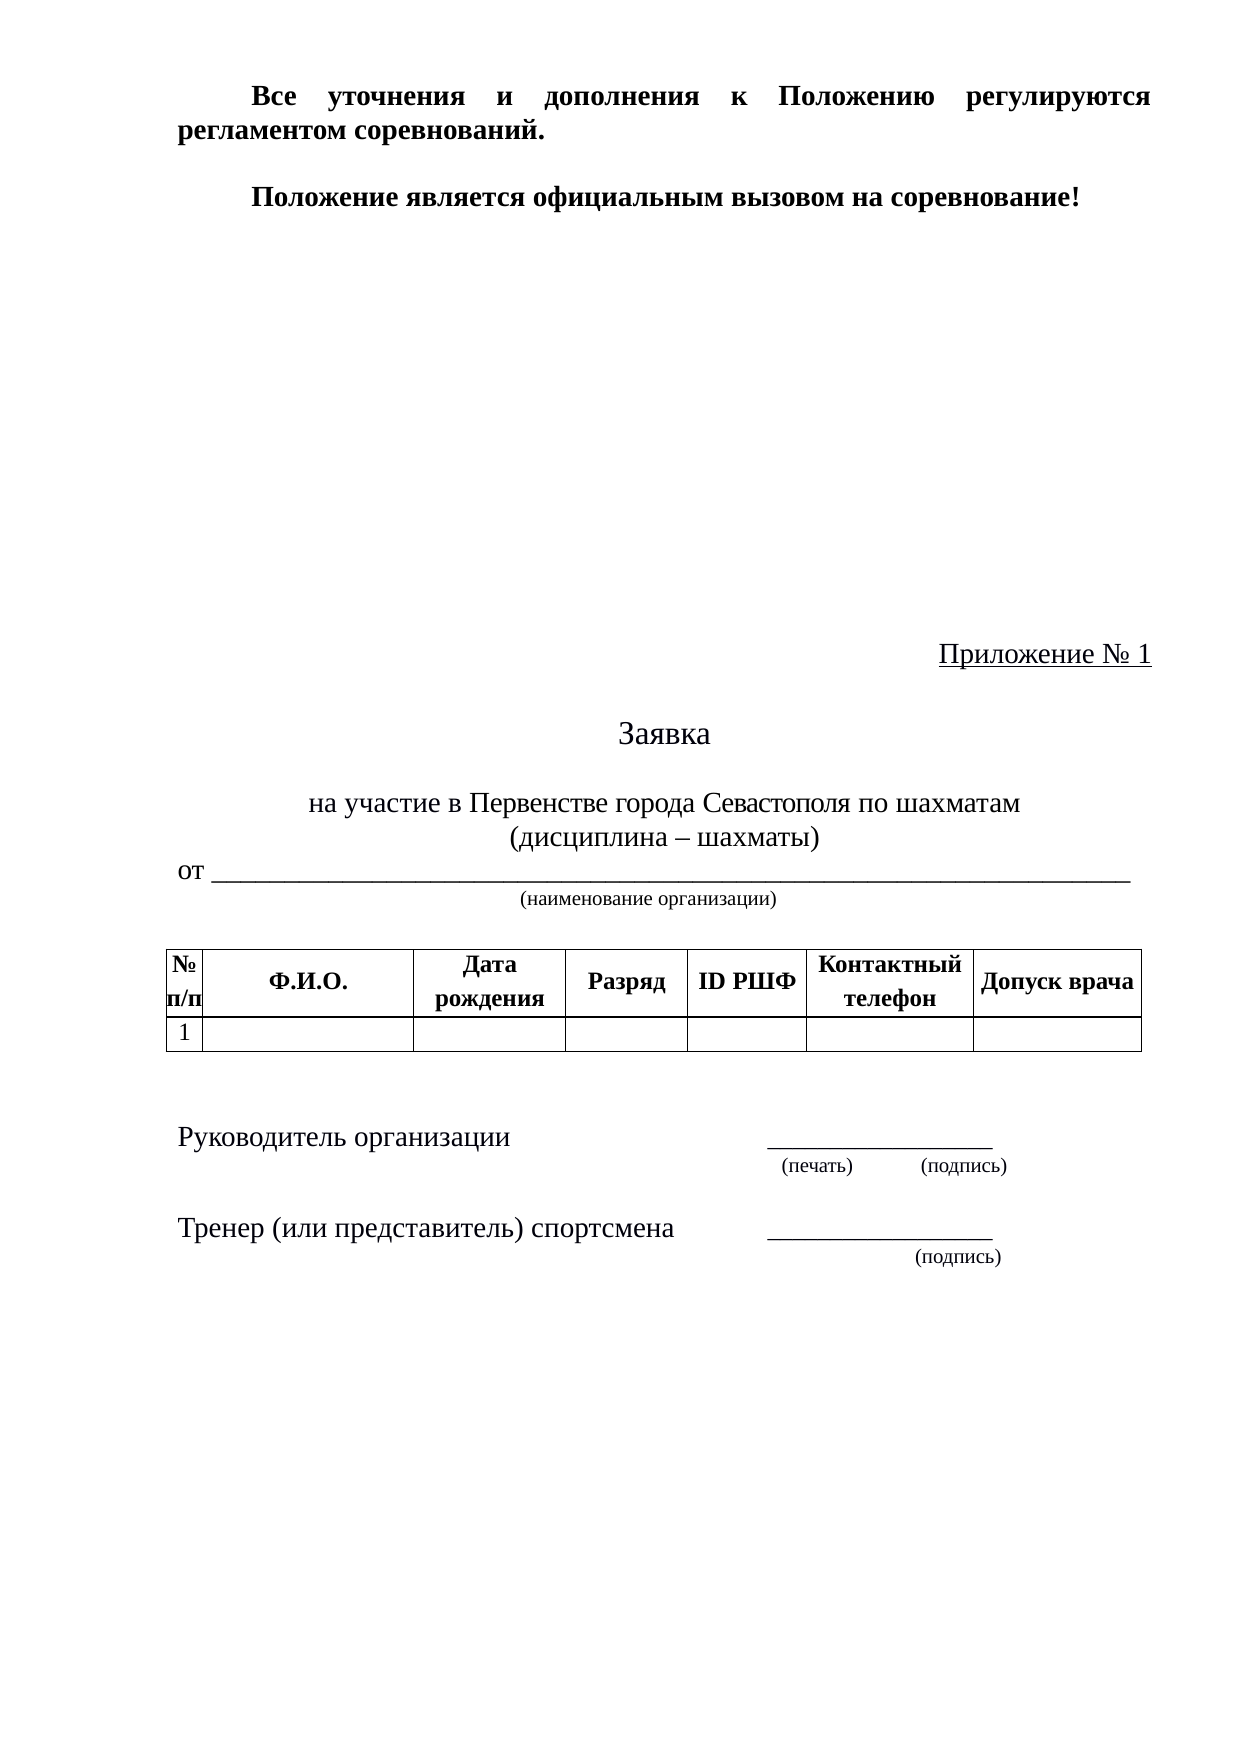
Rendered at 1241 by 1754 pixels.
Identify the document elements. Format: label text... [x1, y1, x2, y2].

table_header ID РШФ [688, 950, 806, 1016]
table_cell [414, 1018, 565, 1051]
text Приложение № 1 [177, 637, 1152, 670]
text (наименование организации) [177, 886, 1138, 910]
text (дисциплина – шахматы) [177, 819, 1152, 852]
text Руководитель организации __________________ [177, 1119, 1152, 1153]
table_cell [203, 1018, 413, 1051]
table_cell [566, 1018, 687, 1051]
table_header Дата рождения [414, 950, 565, 1016]
text Тренер (или представитель) спортсмена __________________ [177, 1210, 1152, 1244]
table_cell [974, 1018, 1141, 1051]
text от _______________________________________________________________ [177, 852, 1152, 886]
text Заявка [177, 714, 1152, 752]
table_header № п/п [167, 950, 202, 1016]
text Положение является официальным вызовом на соревнование! [177, 179, 1152, 213]
text (печать) (подпись) [177, 1153, 1152, 1177]
table_cell [807, 1018, 973, 1051]
table_header Разряд [566, 950, 687, 1016]
table_cell 1 [167, 1018, 202, 1051]
table_header Ф.И.О. [203, 950, 413, 1016]
table_cell [688, 1018, 806, 1051]
text Все уточнения и дополнения к Положению регулируются регламентом соревнований. [177, 78, 1152, 146]
table_header Контактный телефон [807, 950, 973, 1016]
text на участие в Первенстве города Севастополя по шахматам [177, 785, 1152, 819]
text (подпись) [841, 1244, 1152, 1268]
table_header Допуск врача [974, 950, 1141, 1016]
